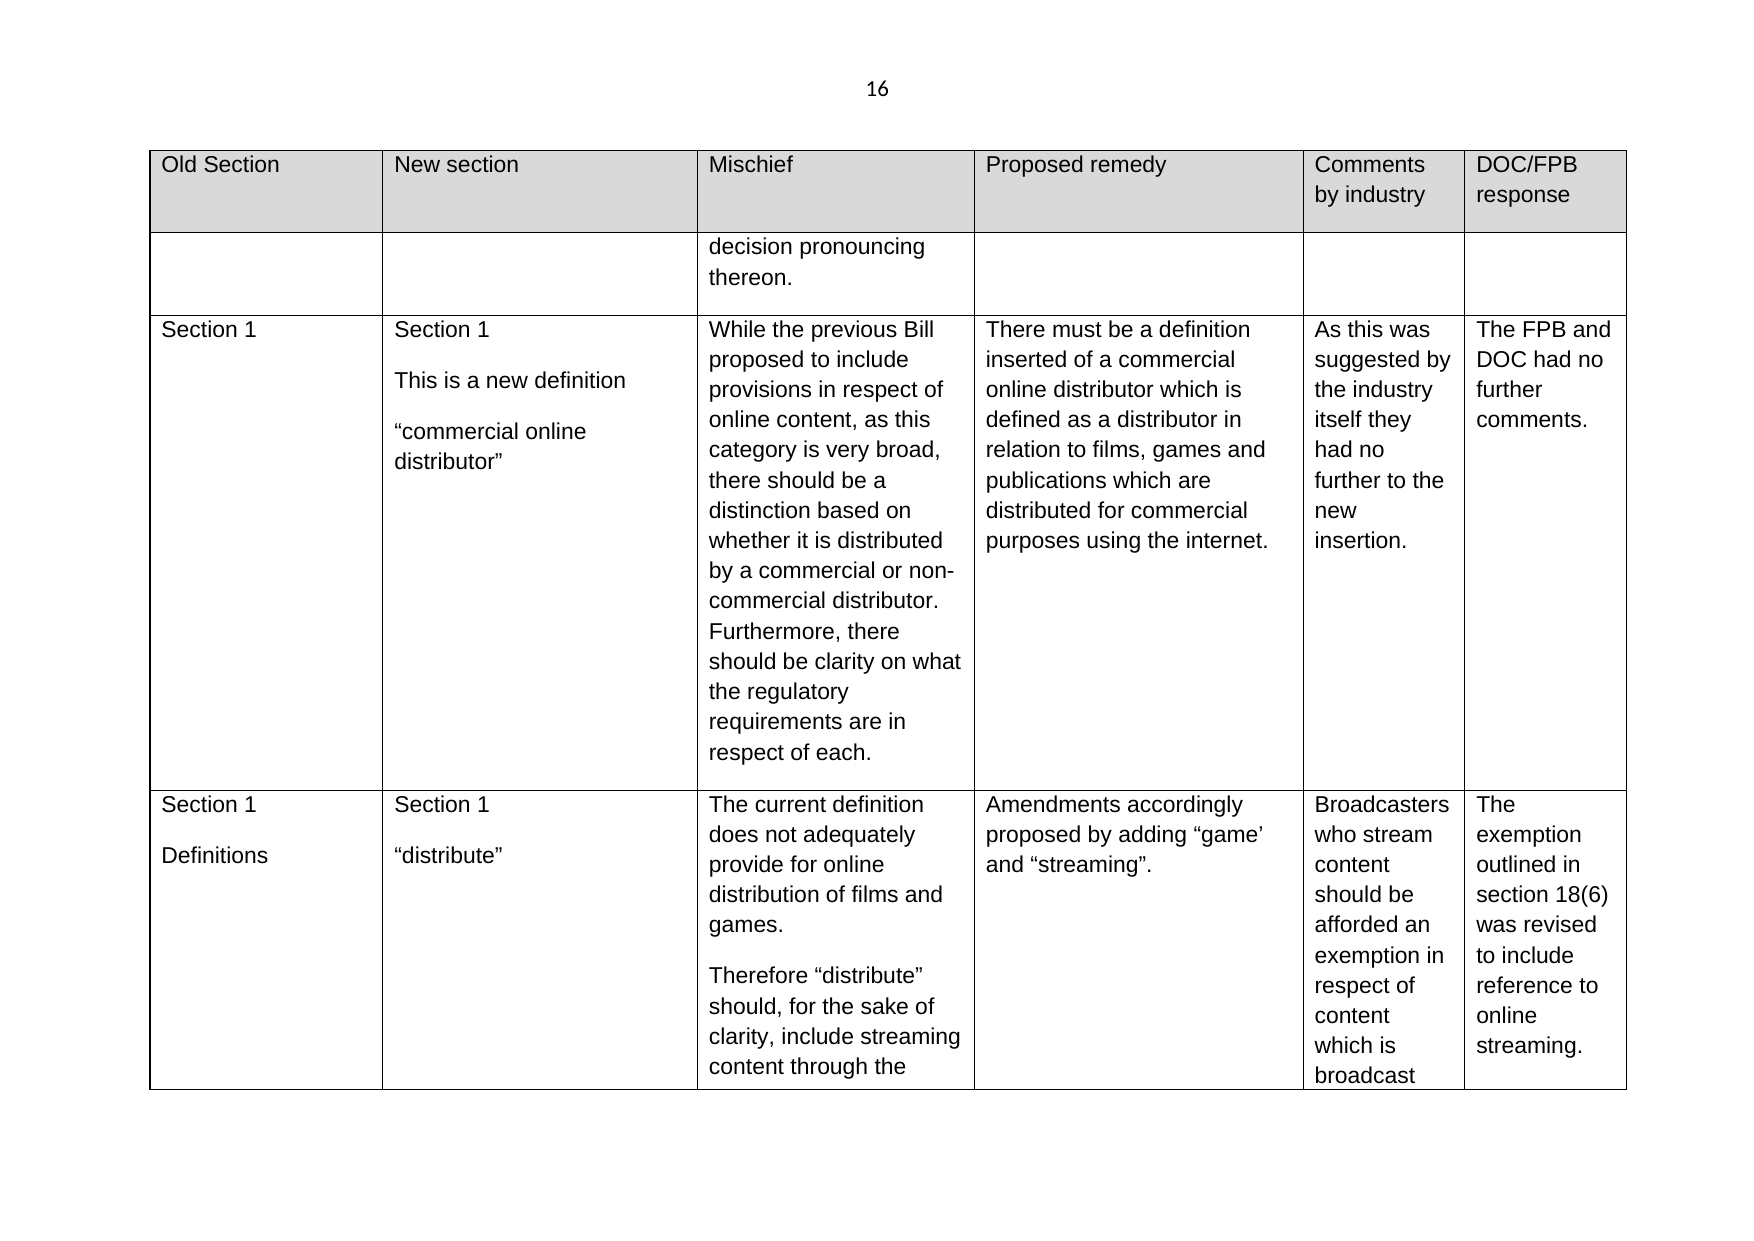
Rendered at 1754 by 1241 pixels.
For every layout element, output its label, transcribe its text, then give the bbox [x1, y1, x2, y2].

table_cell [1465, 791, 1626, 1089]
table_header DOC/FPB response [1465, 151, 1626, 232]
table_cell The FPB and DOC had no further comments. [1465, 316, 1626, 789]
table_header New section [383, 151, 697, 232]
table_cell There must be a definition inserted of a commercial online distributor which is defined as a distributor in relation to films, games and publications which are distributed for commercial purposes using the internet. [975, 316, 1303, 789]
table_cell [1304, 791, 1464, 1089]
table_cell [975, 791, 1303, 1089]
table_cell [975, 233, 1303, 314]
table_cell Section 1 [151, 316, 382, 789]
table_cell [151, 233, 382, 314]
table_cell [698, 791, 974, 1089]
table_cell Section 1 Definitions [151, 791, 382, 1089]
table_cell As this was suggested by the industry itself they had no further to the new insertion. [1304, 316, 1464, 789]
table_cell Section 1 “distribute” [383, 791, 697, 1089]
table_cell While the previous Bill proposed to include provisions in respect of online content, as this category is very broad, there should be a distinction based on whether it is distributed by a commercial or non-commercial distributor. Furthermore, there should be clarity on what the regulatory requirements are in respect of each. [698, 316, 974, 789]
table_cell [1304, 233, 1464, 314]
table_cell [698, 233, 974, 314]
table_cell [383, 233, 697, 314]
table_header Old Section [151, 151, 382, 232]
table_cell Section 1 This is a new definition “commercial online distributor” [383, 316, 697, 789]
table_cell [1465, 233, 1626, 314]
table_header Proposed remedy [975, 151, 1303, 232]
table_header Comments by industry [1304, 151, 1464, 232]
table_header Mischief [698, 151, 974, 232]
